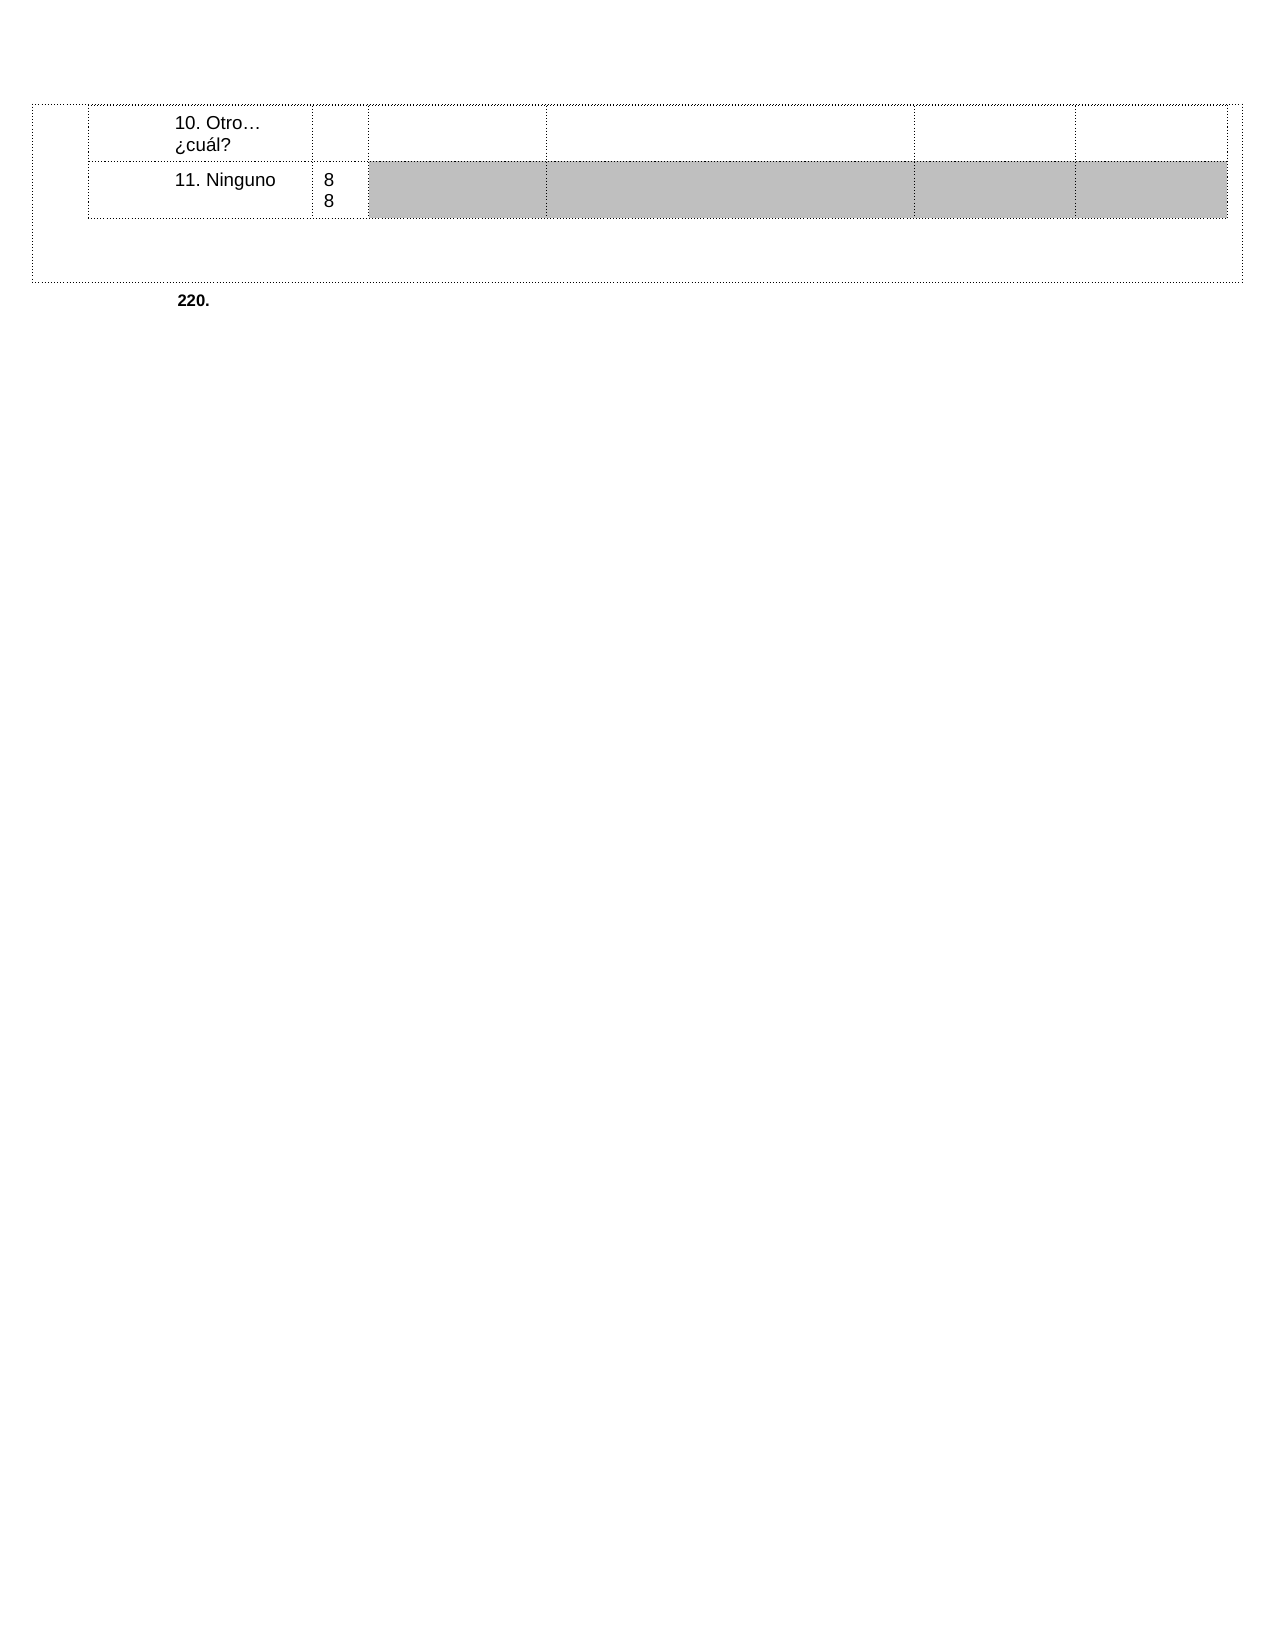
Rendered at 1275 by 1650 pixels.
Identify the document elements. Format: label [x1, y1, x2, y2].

table_header [33, 104, 1242, 282]
